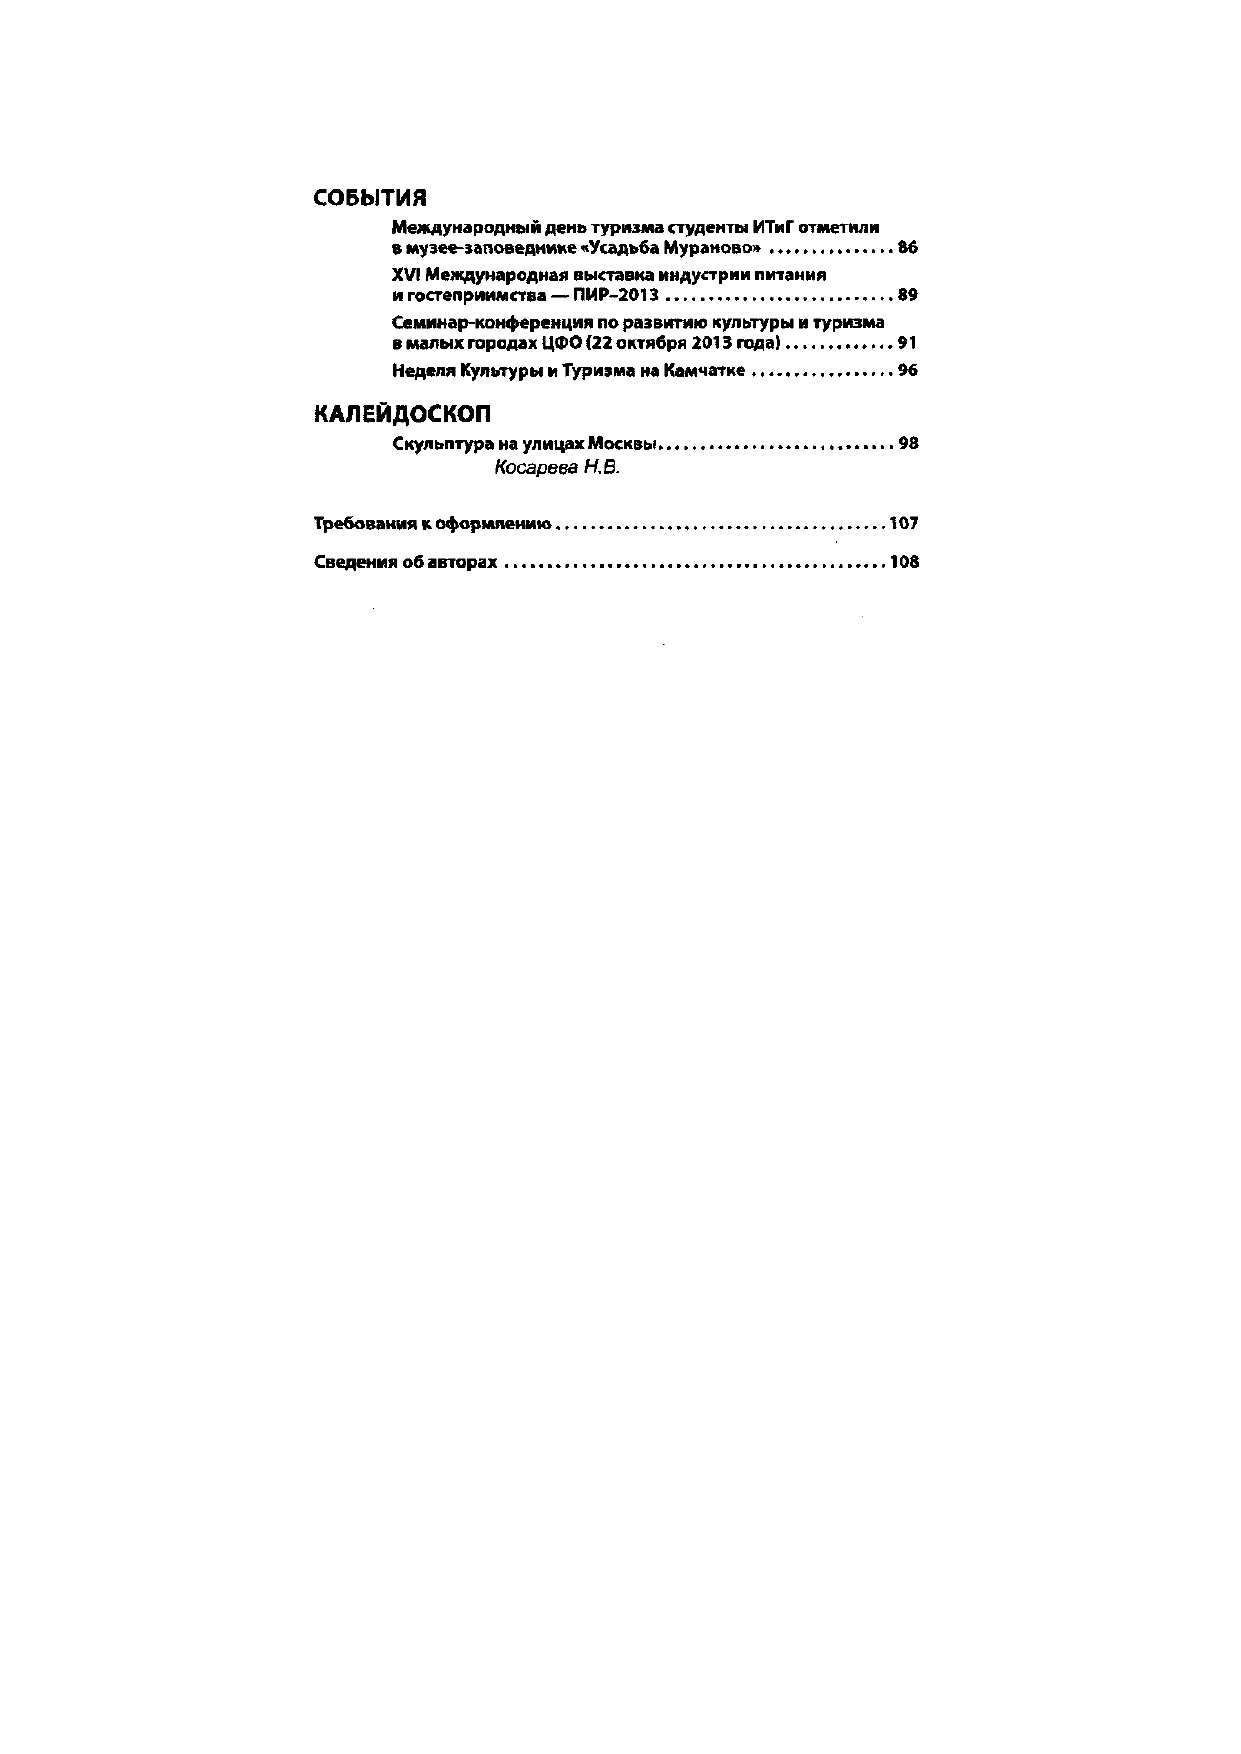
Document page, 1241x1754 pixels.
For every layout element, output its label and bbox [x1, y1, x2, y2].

picture [307, 162, 972, 663]
